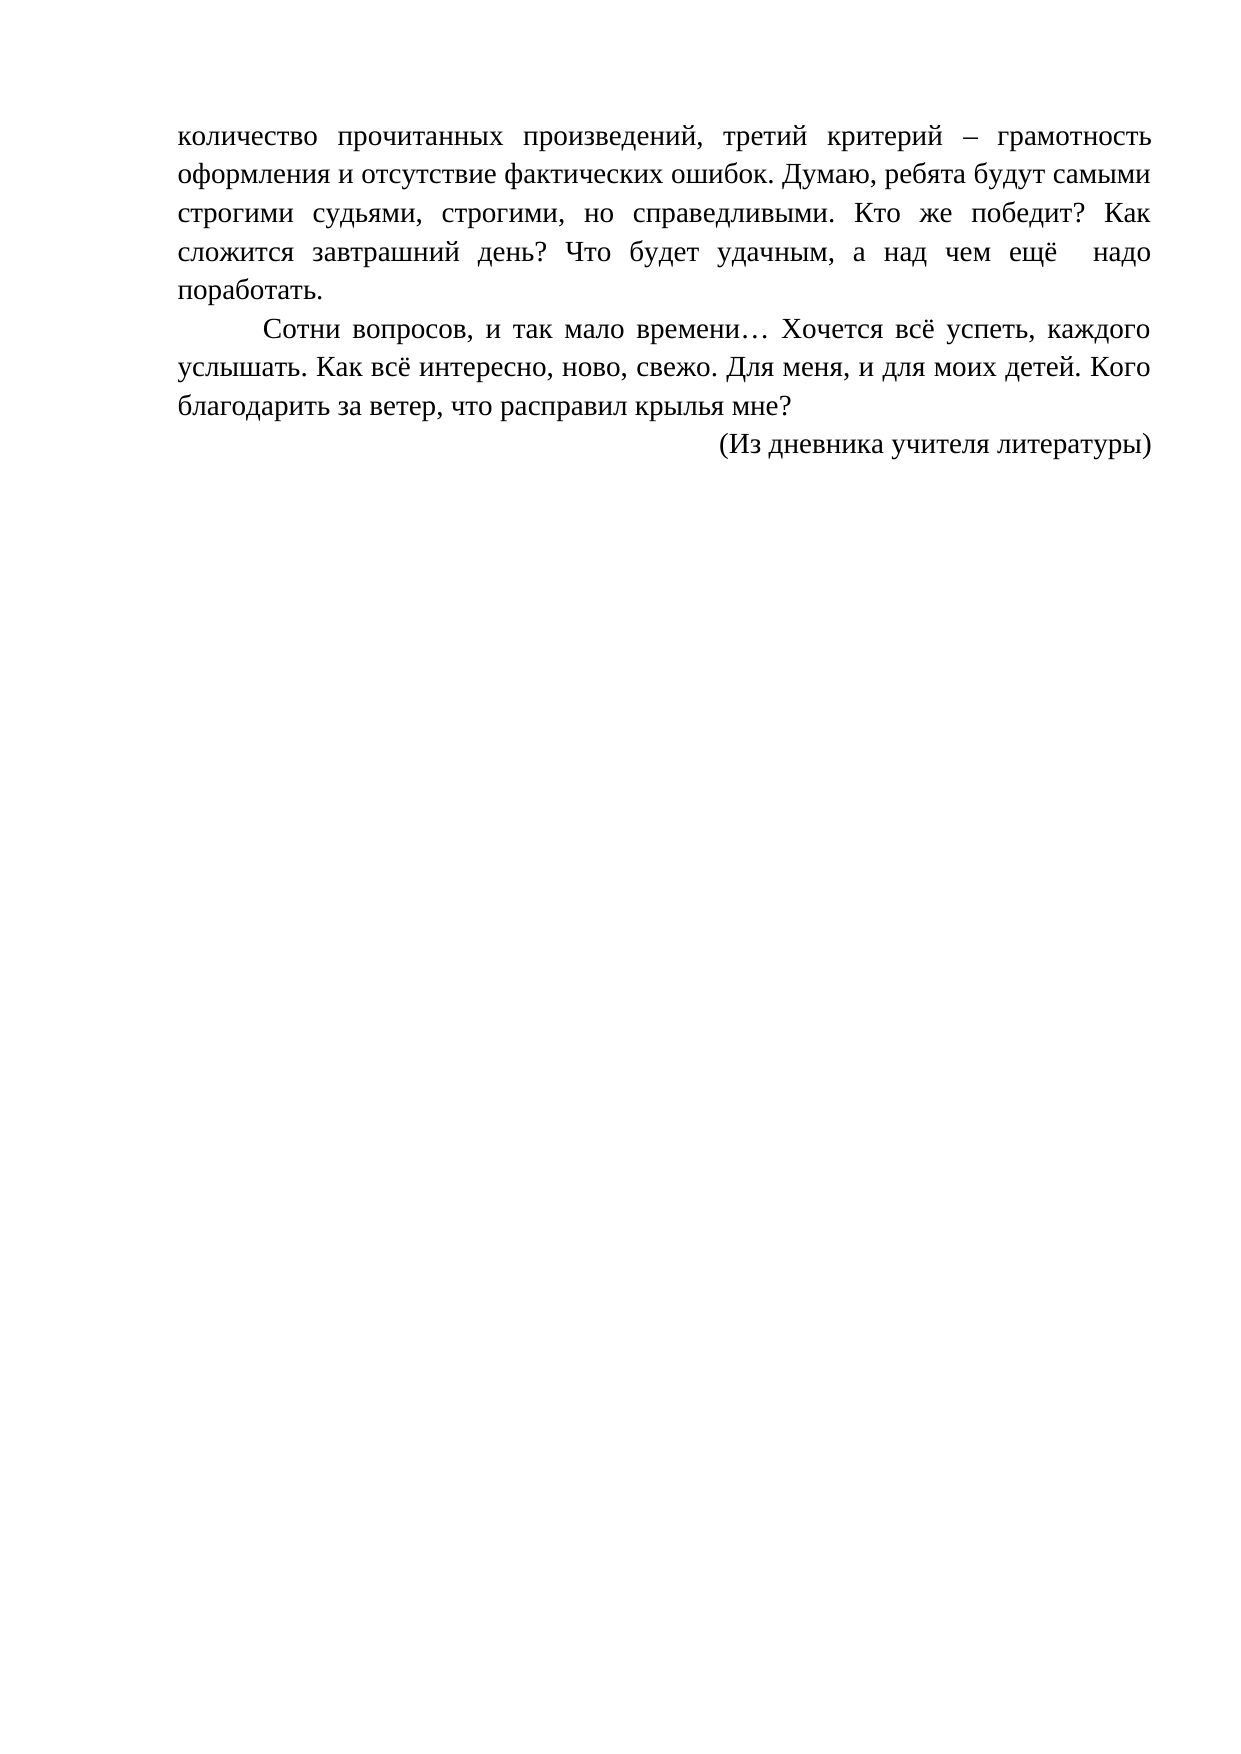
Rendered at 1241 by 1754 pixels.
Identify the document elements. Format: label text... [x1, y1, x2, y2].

text Сотни вопросов, и так мало времени… Хочется всё успеть, каждого услышать. Как всё интересно, ново, свежо. Для меня, и для моих детей. Кого благодарить за ветер, что расправил крылья мне? [177, 311, 1152, 421]
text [177, 118, 1152, 306]
text (Из дневника учителя литературы) [177, 426, 1152, 460]
